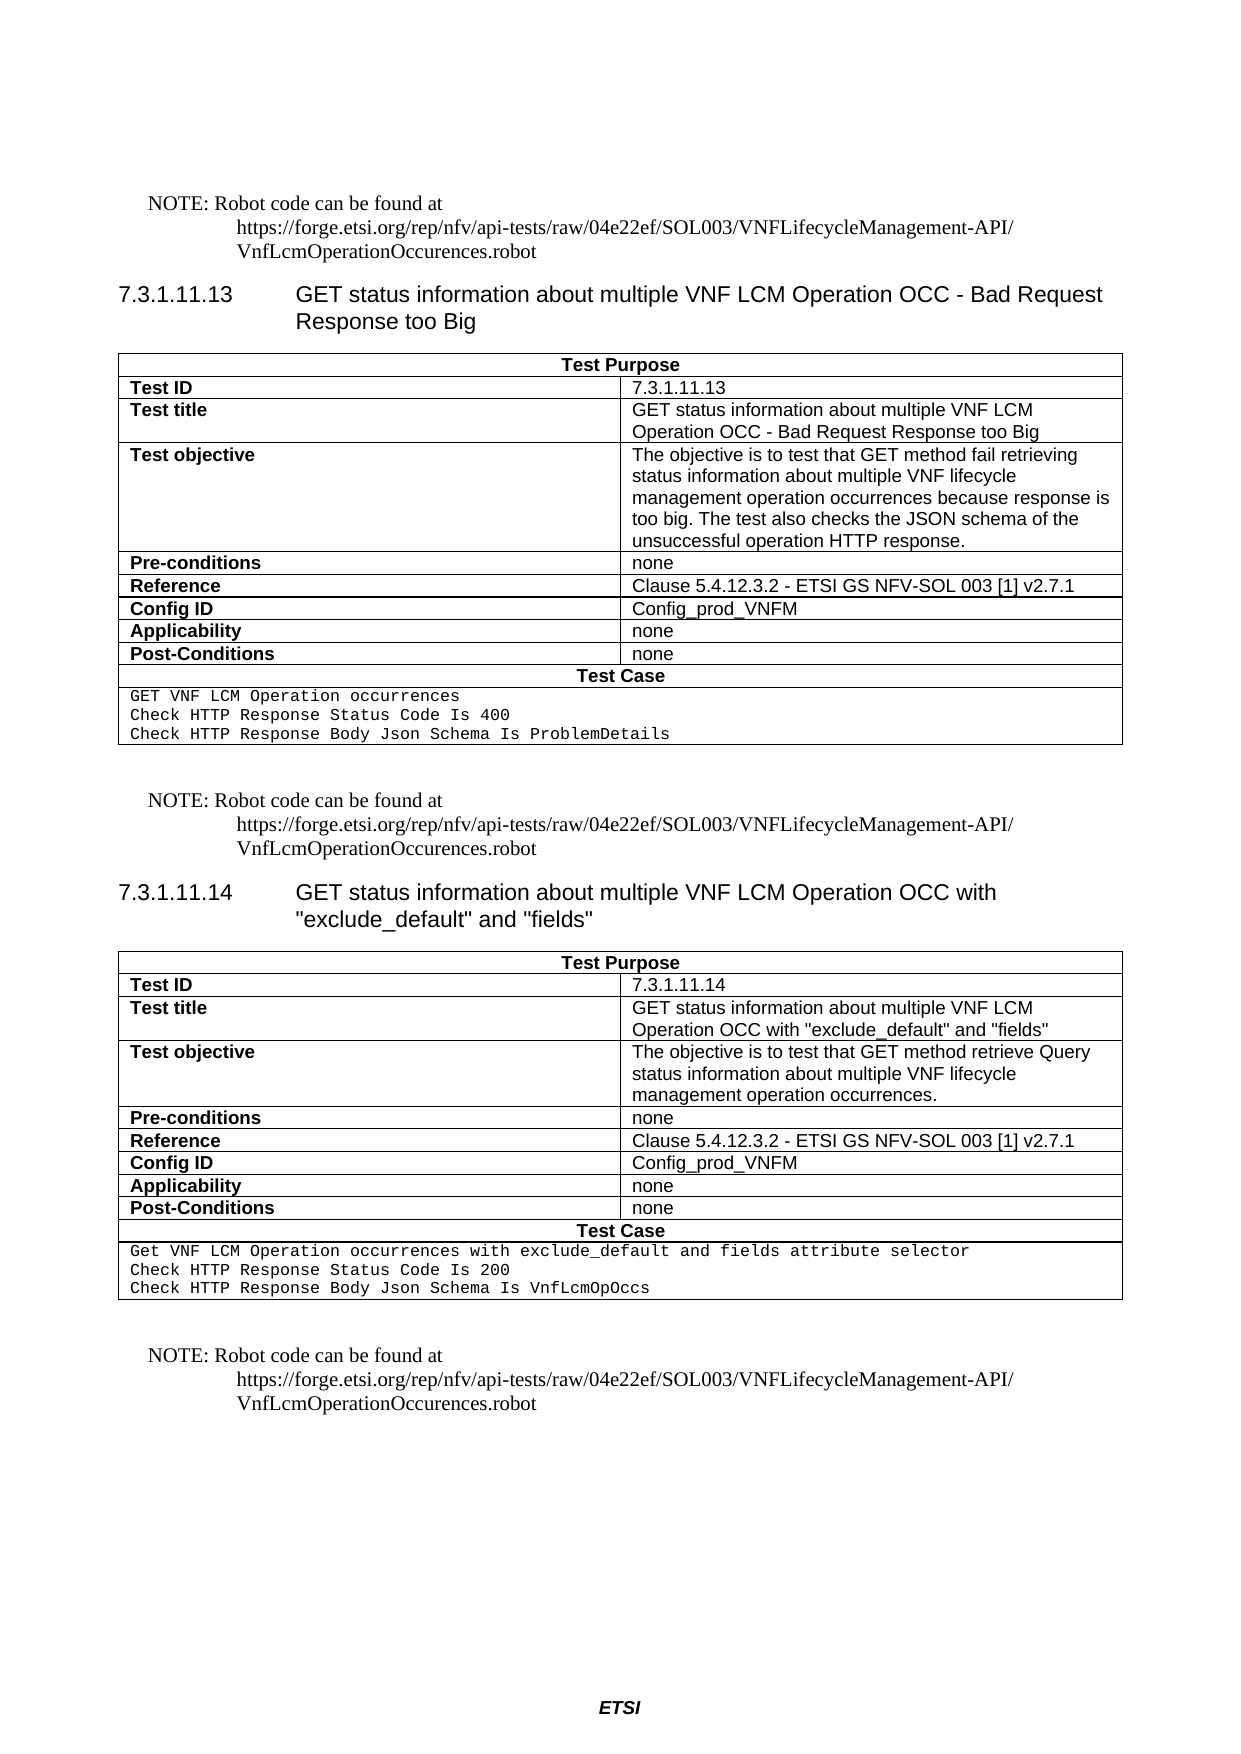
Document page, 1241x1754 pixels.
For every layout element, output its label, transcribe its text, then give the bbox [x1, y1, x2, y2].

text NOTE: Robot code can be found at https://forge.etsi.org/rep/nfv/api-tests/raw/04e22ef/SOL003/VNFLifecycleManagement-API/VnfLcmOperationOccurences.robot [148, 788, 1122, 860]
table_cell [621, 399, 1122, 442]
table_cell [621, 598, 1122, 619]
text NOTE: Robot code can be found at https://forge.etsi.org/rep/nfv/api-tests/raw/04e22ef/SOL003/VNFLifecycleManagement-API/VnfLcmOperationOccurences.robot [148, 191, 1122, 263]
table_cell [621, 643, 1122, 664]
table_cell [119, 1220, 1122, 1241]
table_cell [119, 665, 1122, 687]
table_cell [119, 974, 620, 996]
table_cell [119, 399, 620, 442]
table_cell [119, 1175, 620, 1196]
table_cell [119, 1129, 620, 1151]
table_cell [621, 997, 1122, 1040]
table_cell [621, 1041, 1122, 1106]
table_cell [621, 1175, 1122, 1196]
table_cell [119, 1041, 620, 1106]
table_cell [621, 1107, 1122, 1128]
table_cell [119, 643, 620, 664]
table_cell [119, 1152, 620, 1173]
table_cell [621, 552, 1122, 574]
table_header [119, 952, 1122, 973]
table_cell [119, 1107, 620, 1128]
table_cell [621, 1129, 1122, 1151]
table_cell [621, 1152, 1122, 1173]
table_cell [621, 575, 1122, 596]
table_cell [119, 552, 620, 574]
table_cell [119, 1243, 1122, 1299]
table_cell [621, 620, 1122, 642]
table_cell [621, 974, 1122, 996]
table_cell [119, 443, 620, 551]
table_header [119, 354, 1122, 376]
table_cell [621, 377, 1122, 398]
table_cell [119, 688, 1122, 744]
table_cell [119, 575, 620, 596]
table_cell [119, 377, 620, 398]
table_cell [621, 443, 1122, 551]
subtitle 7.3.1.11.14 GET status information about multiple VNF LCM Operation OCC with "exclude_default" and "fields" [118, 879, 1122, 932]
subtitle 7.3.1.11.13 GET status information about multiple VNF LCM Operation OCC - Bad Request Response too Big [118, 281, 1122, 334]
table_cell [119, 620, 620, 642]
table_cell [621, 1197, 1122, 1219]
text NOTE: Robot code can be found at https://forge.etsi.org/rep/nfv/api-tests/raw/04e22ef/SOL003/VNFLifecycleManagement-API/VnfLcmOperationOccurences.robot [148, 1343, 1122, 1415]
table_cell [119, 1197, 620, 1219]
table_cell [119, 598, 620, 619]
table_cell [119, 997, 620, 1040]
